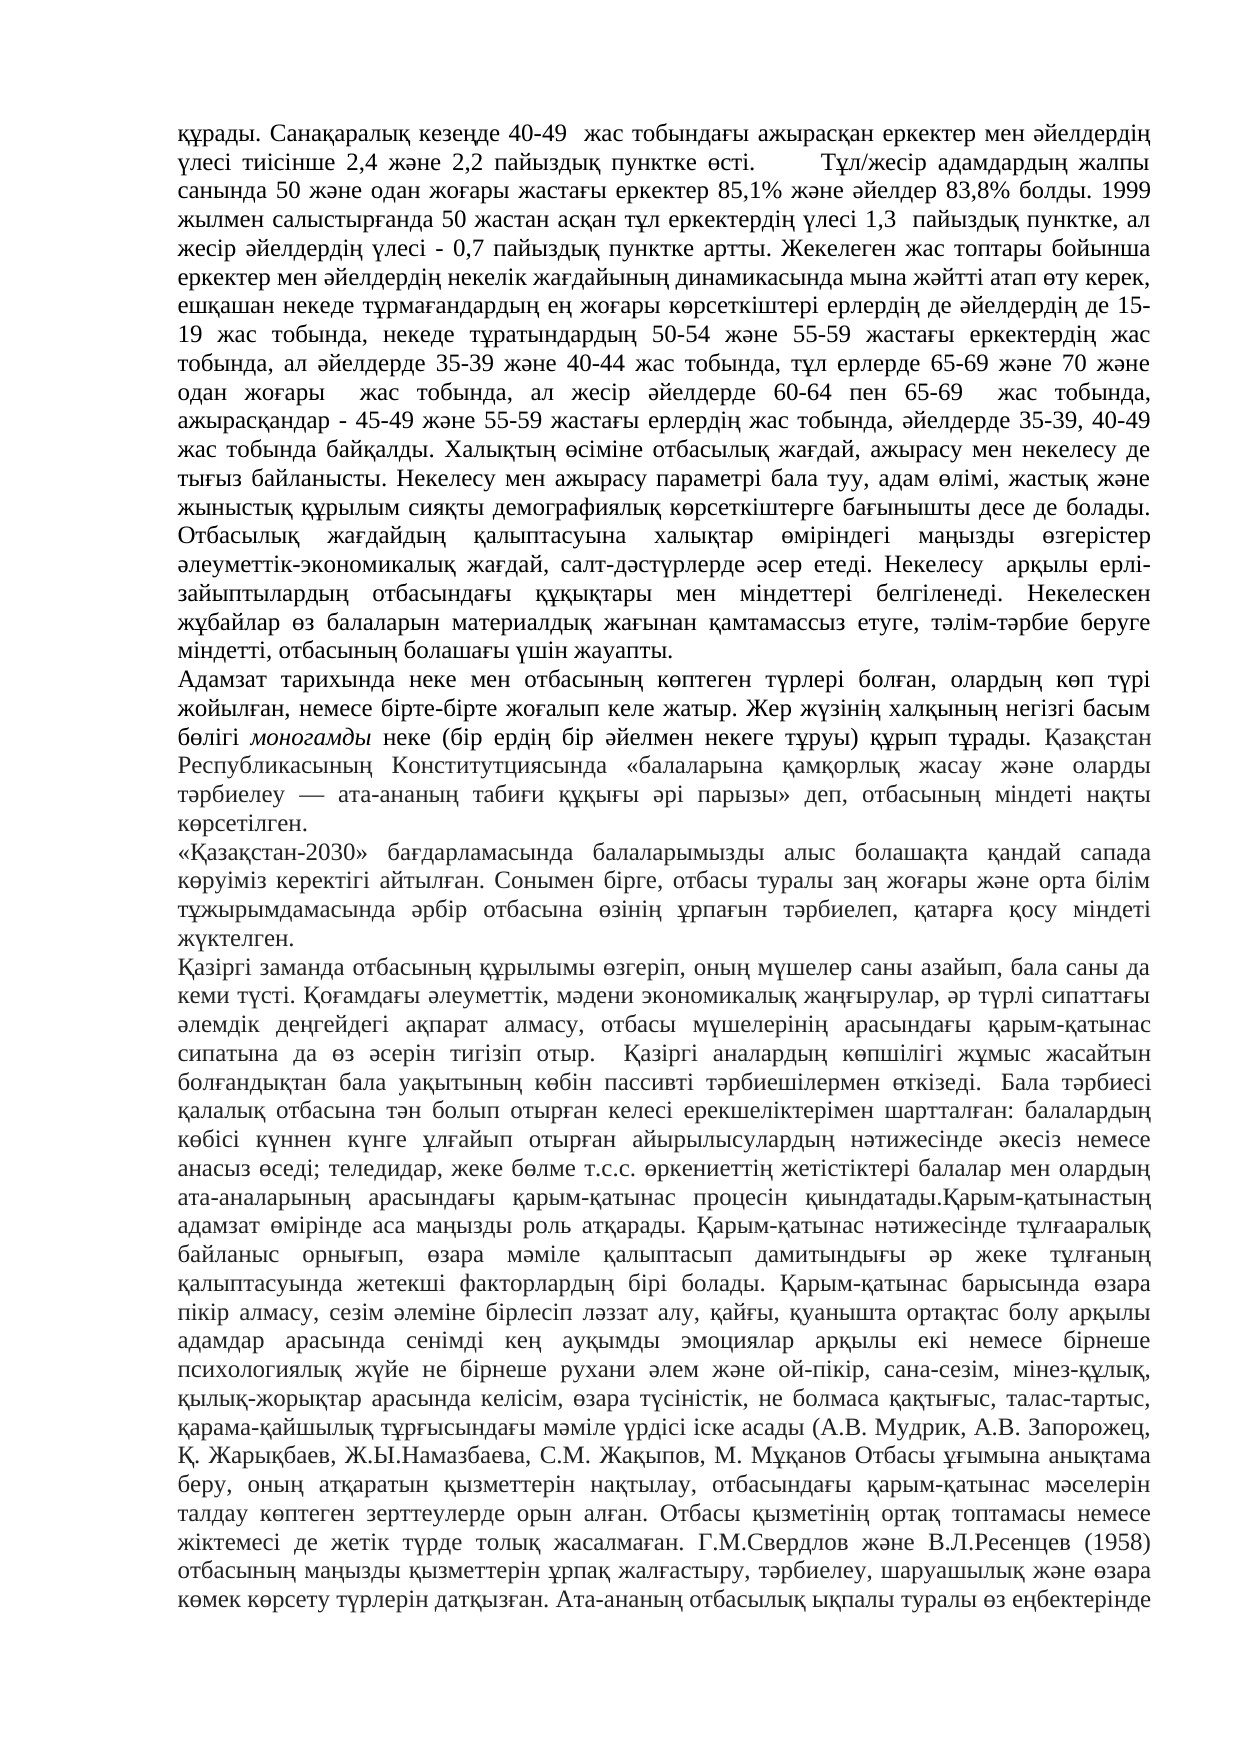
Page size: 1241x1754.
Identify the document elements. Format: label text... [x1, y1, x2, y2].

text Адамзат тарихында неке мен отбасының көптеген түрлері болған, олардың көп түрі жойылған, немесе бірте-бірте жоғалып келе жатыр. Жер жүзінің халқының негізгі басым бөлігі моногамды неке (бір ердің бір әйелмен некеге тұруы) құрып тұрады. Қазақстан Республикасының Конститутциясында «балаларына қамқорлық жасау және оларды тәрбиелеу — ата-ананың табиғи құқығы әрі парызы» деп, отбасының міндеті нақты көрсетілген. [177, 664, 1152, 837]
text «Қазақстан-2030» бағдарламасында балаларымызды алыс болашақта қандай сапада көруіміз керектігі айтылған. Сонымен бірге, отбасы туралы заң жоғары және орта білім тұжырымдамасында әрбір отбасына өзінің ұрпағын тәрбиелеп, қатарға қосу міндеті жүктелген. [177, 837, 1152, 952]
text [177, 952, 1152, 1613]
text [177, 118, 1152, 664]
